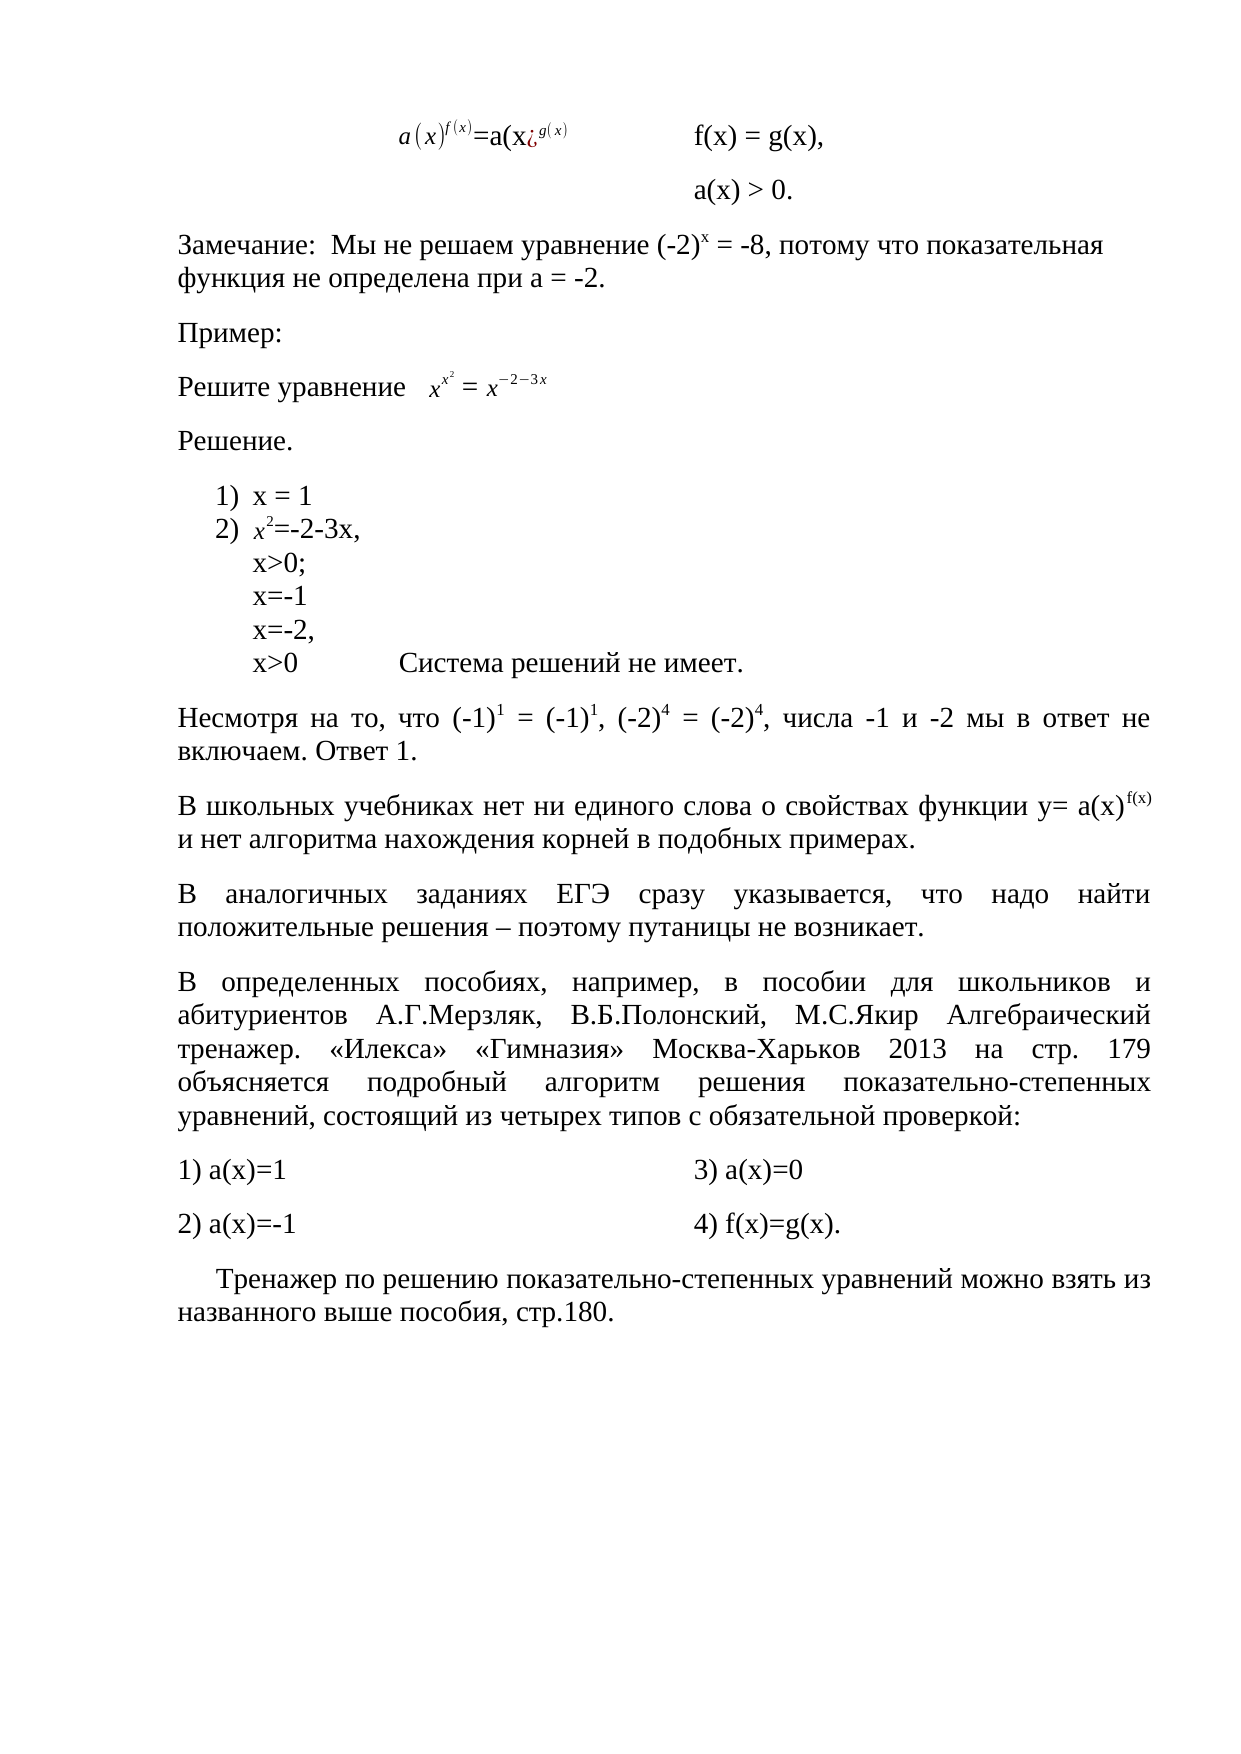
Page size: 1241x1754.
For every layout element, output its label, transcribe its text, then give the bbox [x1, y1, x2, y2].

text a(x) > 0. [177, 172, 1152, 206]
text =а(х f(x) = g(x), [177, 118, 1152, 152]
text Несмотря на то, что (-1)1 = (-1)1, (-2)4 = (-2)4, числа -1 и -2 мы в ответ не включаем. Ответ 1. [177, 700, 1152, 767]
list х=-1 [252, 578, 1152, 612]
text 2) а(х)=-1 4) f(x)=g(x). [177, 1207, 1152, 1240]
text Решите уравнение = [177, 369, 1152, 403]
text Тренажер по решению показательно-степенных уравнений можно взять из названного выше пособия, стр.180. [177, 1261, 1152, 1328]
text В определенных пособиях, например, в пособии для школьников и абитуриентов А.Г.Мерзляк, В.Б.Полонский, М.С.Якир Алгебраический тренажер. «Илекса» «Гимназия» Москва-Харьков 2013 на стр. 179 объясняется подробный алгоритм решения показательно-степенных уравнений, состоящий из четырех типов с обязательной проверкой: [177, 964, 1152, 1131]
list =-2-3х, [215, 511, 1152, 545]
text Замечание: Мы не решаем уравнение (-2)х = -8, потому что показательная функция не определена при а = -2. [177, 227, 1152, 294]
text Решение. [177, 423, 1152, 457]
text Пример: [177, 315, 1152, 348]
text 1) а(х)=1 3) а(х)=0 [177, 1152, 1152, 1186]
list х>0; [252, 545, 1152, 578]
list х=-2, [252, 612, 1152, 646]
text В школьных учебниках нет ни единого слова о свойствах функции у= а(х)f(x) и нет алгоритма нахождения корней в подобных примерах. [177, 788, 1152, 855]
list х>0 Система решений не имеет. [252, 646, 1152, 679]
list х = 1 [215, 478, 1152, 511]
text В аналогичных заданиях ЕГЭ сразу указывается, что надо найти положительные решения – поэтому путаницы не возникает. [177, 876, 1152, 943]
